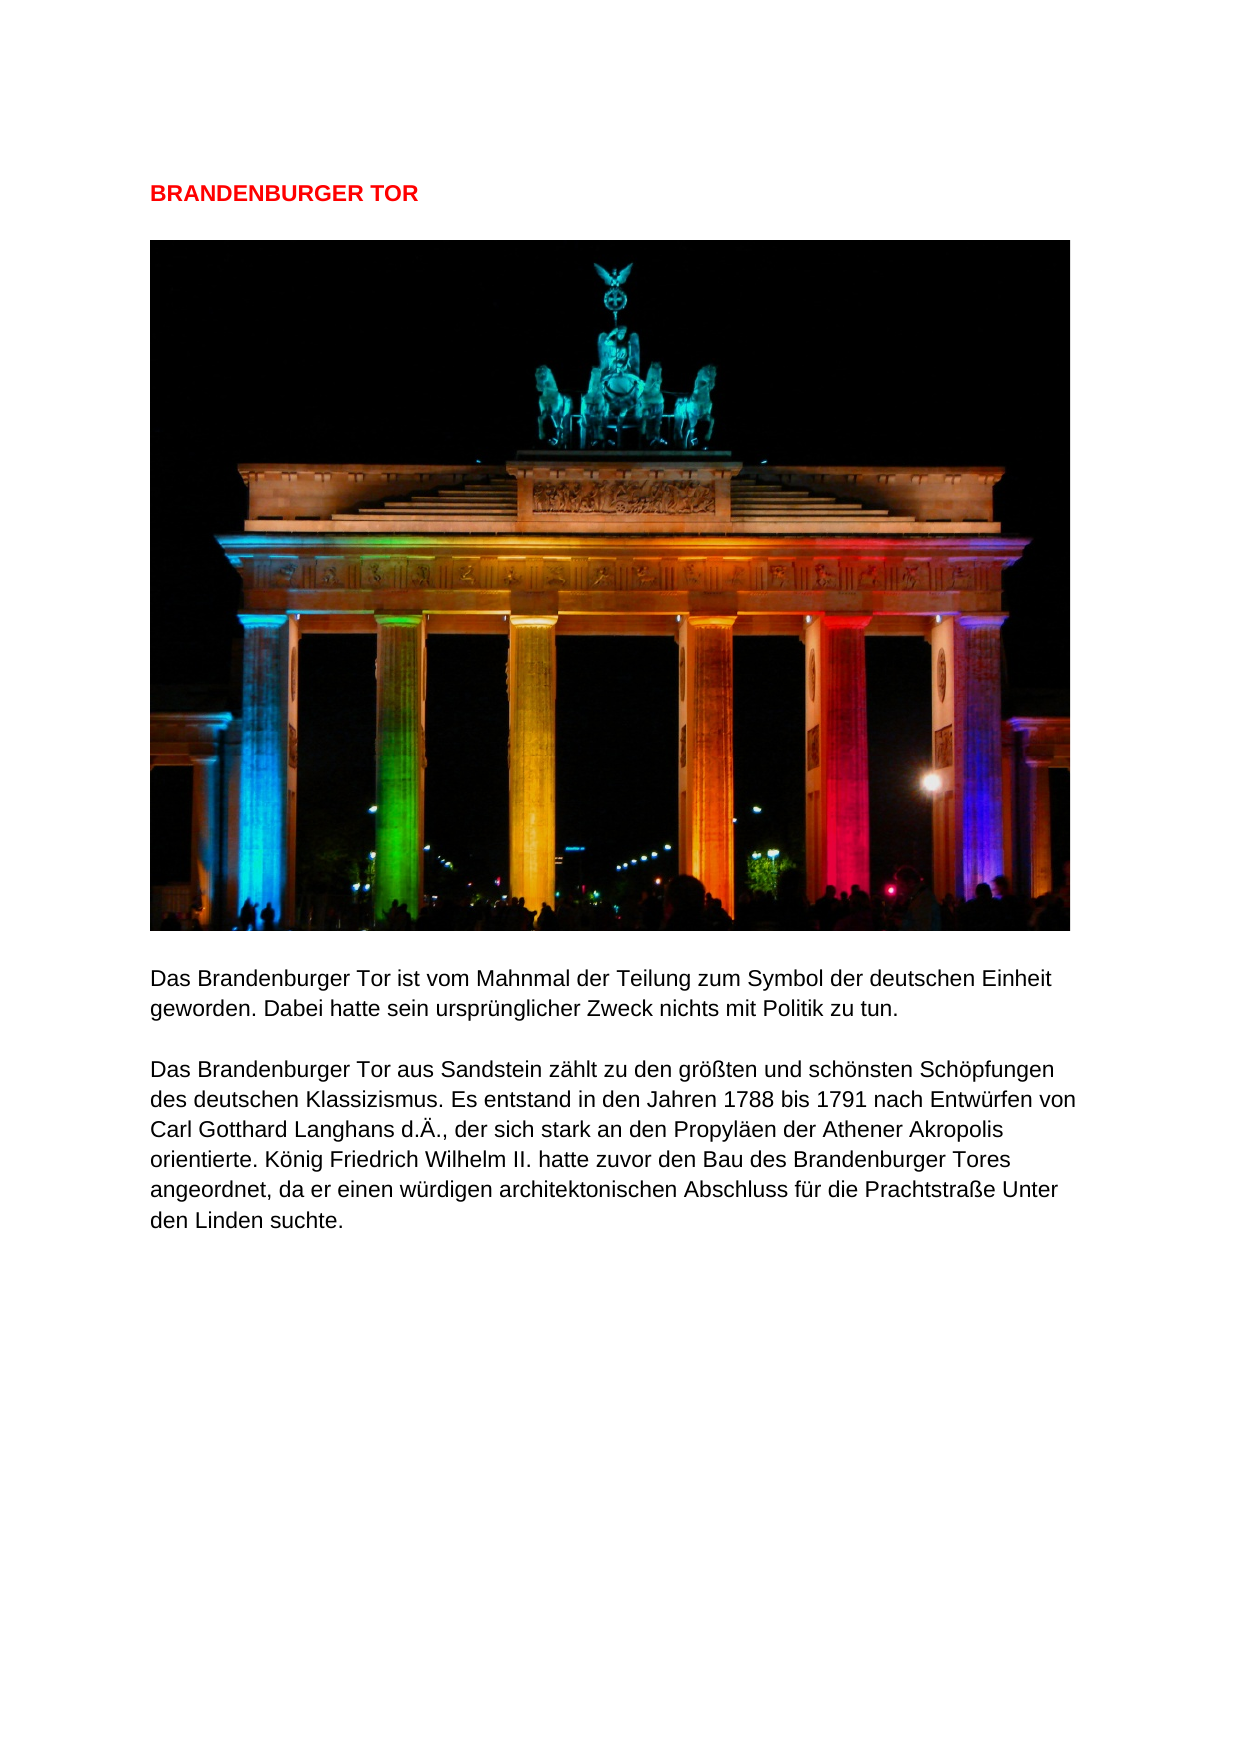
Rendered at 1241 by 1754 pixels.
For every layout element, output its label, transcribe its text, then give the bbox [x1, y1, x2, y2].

text Das Brandenburger Tor aus Sandstein zählt zu den größten und schönsten Schöpfungen des deutschen Klassizismus. Es entstand in den Jahren 1788 bis 1791 nach Entwürfen von Carl Gotthard Langhans d.Ä., der sich stark an den Propyläen der Athener Akropolis orientierte. König Friedrich Wilhelm II. hatte zuvor den Bau des Brandenburger Tores angeordnet, da er einen würdigen architektonischen Abschluss für die Prachtstraße Unter den Linden suchte. [150, 1056, 1090, 1233]
text Das Brandenburger Tor ist vom Mahnmal der Teilung zum Symbol der deutschen Einheit geworden. Dabei hatte sein ursprünglicher Zweck nichts mit Politik zu tun. [150, 965, 1090, 1021]
text BRANDENBURGER TOR [150, 150, 1090, 207]
picture [150, 240, 1071, 931]
